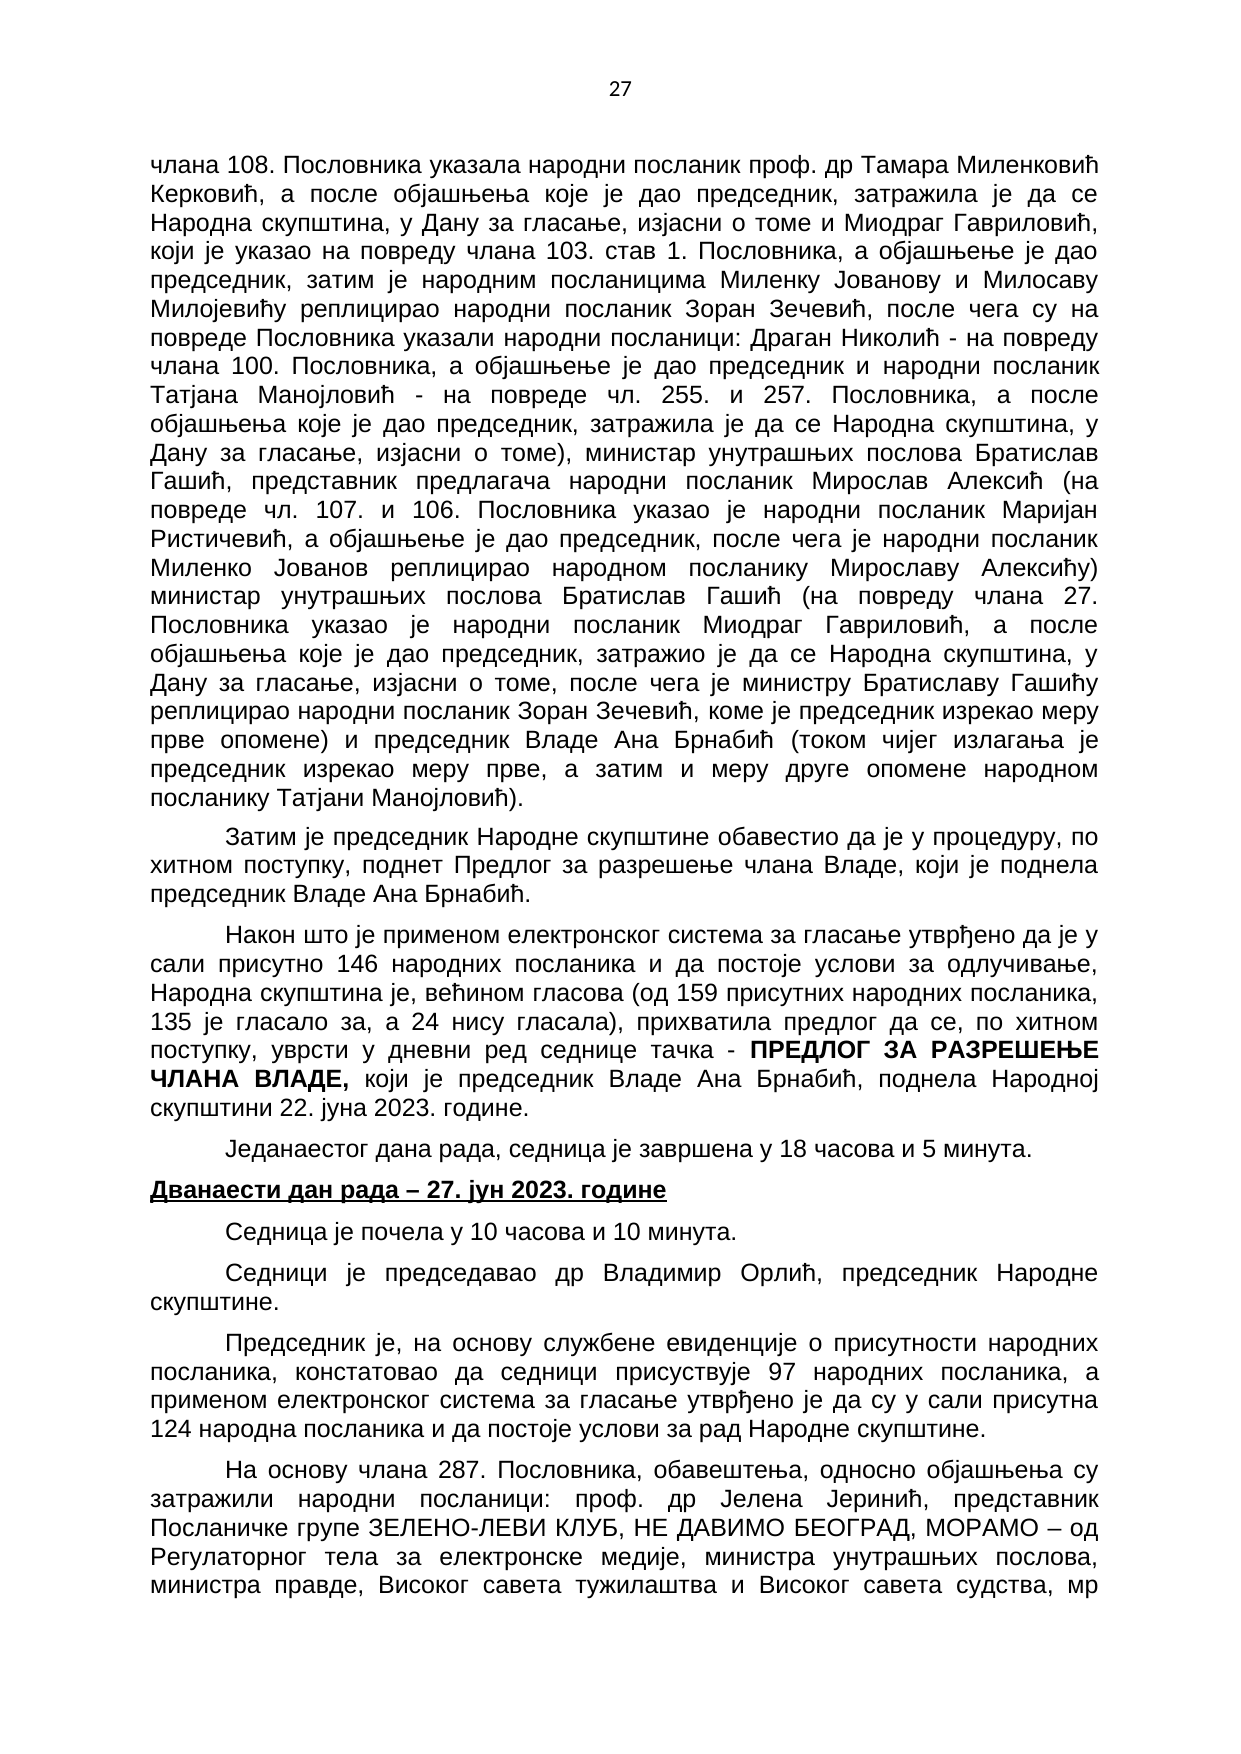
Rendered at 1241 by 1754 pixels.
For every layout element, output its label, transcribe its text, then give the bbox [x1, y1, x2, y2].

text Након што је применом електронског система за гласање утврђено да је у сали присутно 146 народних посланика и да постоје услови за одлучивање, Народна скупштина је, већином гласова (од 159 присутних народних посланика, 135 је гласало за, а 24 нису гласала), прихватила предлог да се, по хитном поступку, уврсти у дневни ред седнице тачка - ПРЕДЛОГ ЗА РАЗРЕШЕЊЕ ЧЛАНА ВЛАДЕ, који је председник Владе Ана Брнабић, поднела Народној скупштини 22. јуна 2023. године. [150, 920, 1099, 1122]
text Једанаестог дана рада, седница је завршена у 18 часовa и 5 минута. [150, 1134, 1100, 1163]
text Седници је председавао др Владимир Орлић, председник Народне скупштине. [150, 1258, 1099, 1315]
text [150, 1455, 1099, 1599]
text Затим је председник Народне скупштине обавестио да је у процедуру, по хитном поступку, поднет Предлог за разрешење члана Владе, који је поднела председник Владе Ана Брнабић. [150, 822, 1099, 908]
text Председник је, на основу службене евиденције о присутности народних посланика, констатовао да седници присуствује 97 народних посланика, а применом електронског система за гласање утврђено је да су у сали присутна 124 народна посланика и да постоје услови за рад Народне скупштине. [150, 1328, 1099, 1443]
text Седница је почела у 10 часова и 10 минута. [150, 1217, 1100, 1245]
text Дванаести дан рада – 27. јун 2023. године [150, 1175, 1099, 1204]
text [150, 150, 1099, 811]
